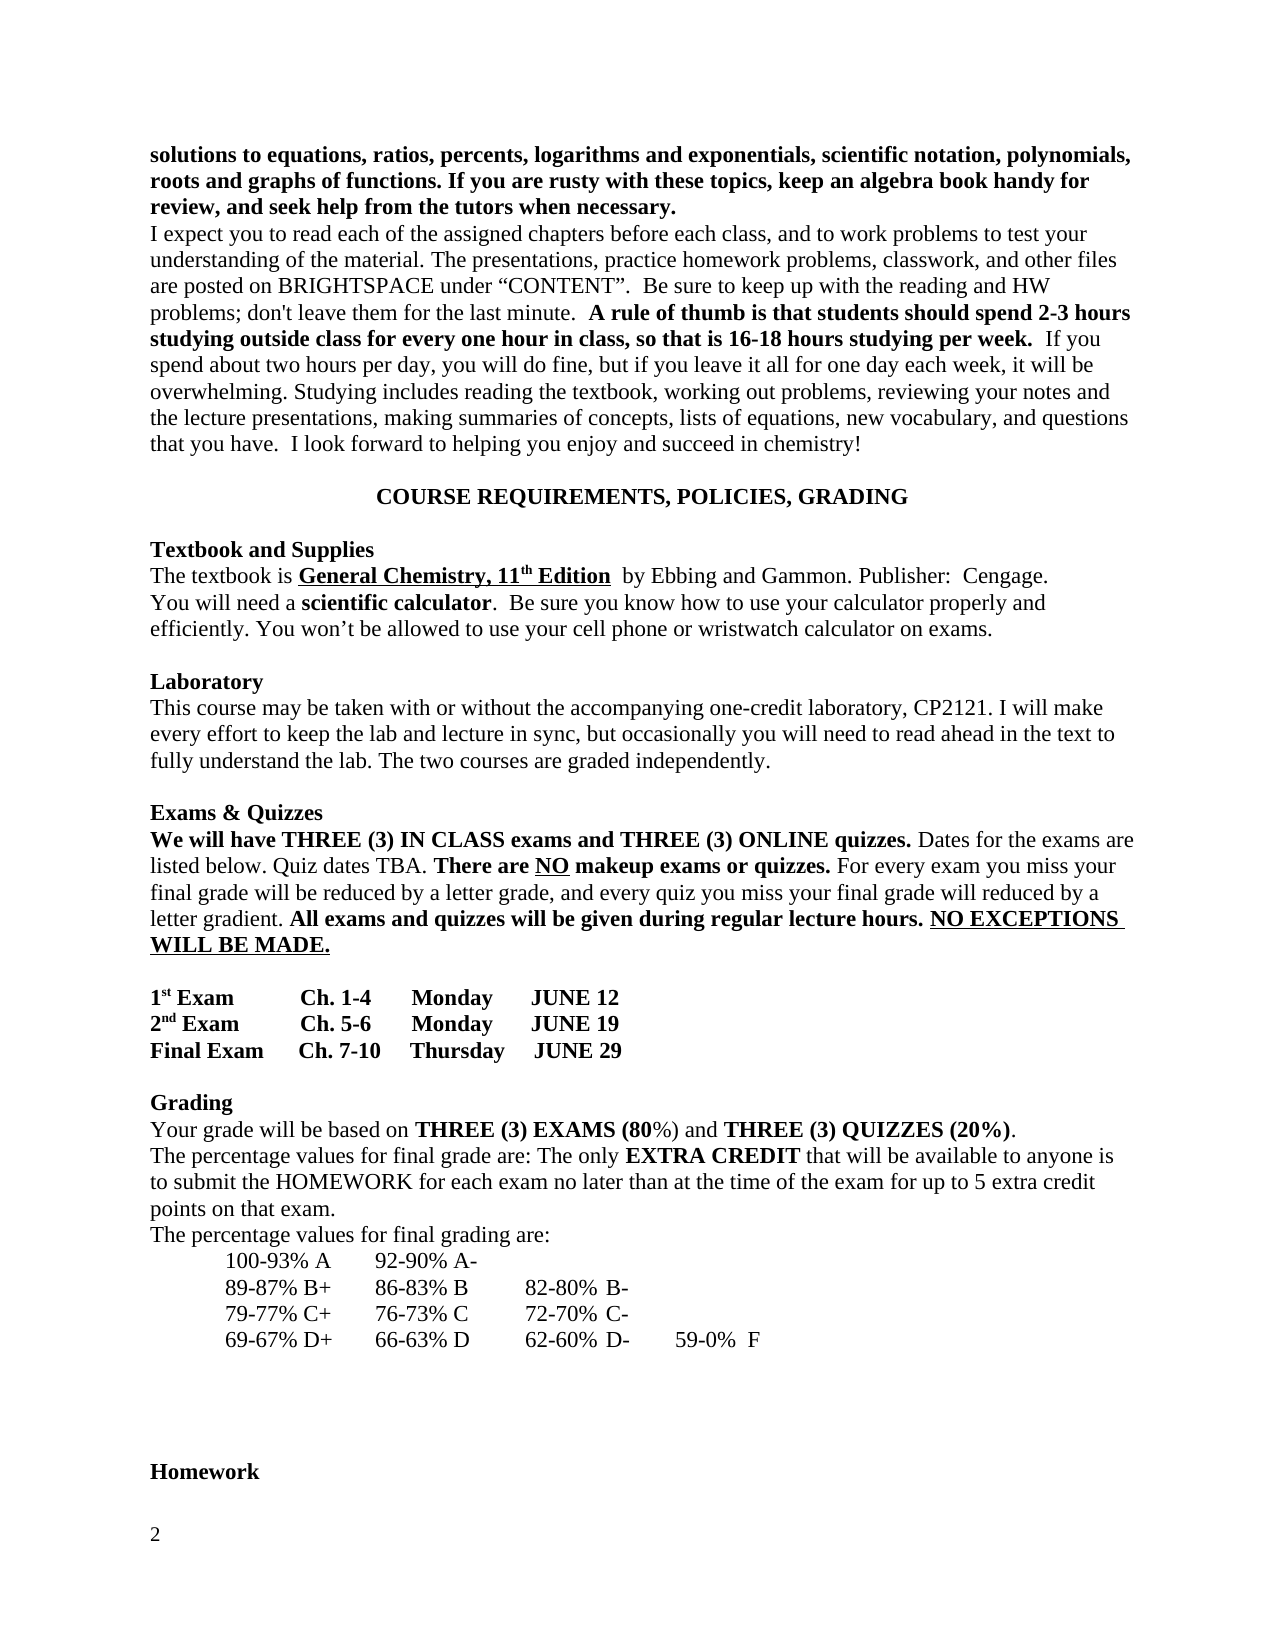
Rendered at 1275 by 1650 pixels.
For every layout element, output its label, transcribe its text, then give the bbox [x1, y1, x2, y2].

text 89-87% B+ 86-83% B 82-80% B- [150, 1274, 1134, 1300]
text 2nd Exam Ch. 5-6 Monday JUNE 19 [150, 1010, 1134, 1037]
text Laboratory [150, 668, 1134, 694]
text The percentage values for final grading are: [150, 1221, 1134, 1247]
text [150, 141, 1134, 220]
text COURSE REQUIREMENTS, POLICIES, GRADING [150, 483, 1134, 509]
text Exams & Quizzes [150, 799, 1134, 826]
text Your grade will be based on THREE (3) EXAMS (80%) and THREE (3) QUIZZES (20%). [150, 1116, 1134, 1142]
text Homework [150, 1458, 1134, 1485]
text Final Exam Ch. 7-10 Thursday JUNE 29 [150, 1037, 1134, 1063]
text This course may be taken with or without the accompanying one-credit laboratory, CP2121. I will make every effort to keep the lab and lecture in sync, but occasionally you will need to read ahead in the text to fully understand the lab. The two courses are graded independently. [150, 694, 1134, 773]
text The textbook is General Chemistry, 11th Edition by Ebbing and Gammon. Publisher: Cengage. [150, 562, 1134, 589]
text I expect you to read each of the assigned chapters before each class, and to work problems to test your understanding of the material. The presentations, practice homework problems, classwork, and other files are posted on BRIGHTSPACE under “CONTENT”. Be sure to keep up with the reading and HW problems; don't leave them for the last minute. A rule of thumb is that students should spend 2-3 hours studying outside class for every one hour in class, so that is 16-18 hours studying per week. If you spend about two hours per day, you will do fine, but if you leave it all for one day each week, it will be overwhelming. Studying includes reading the textbook, working out problems, reviewing your notes and the lecture presentations, making summaries of concepts, lists of equations, new vocabulary, and questions that you have. I look forward to helping you enjoy and succeed in chemistry! [150, 220, 1134, 457]
text We will have THREE (3) IN CLASS exams and THREE (3) ONLINE quizzes. Dates for the exams are listed below. Quiz dates TBA. There are NO makeup exams or quizzes. For every exam you miss your final grade will be reduced by a letter grade, and every quiz you miss your final grade will reduced by a letter gradient. All exams and quizzes will be given during regular lecture hours. NO EXCEPTIONS WILL BE MADE. [150, 826, 1134, 958]
text 79-77% C+ 76-73% C 72-70% C- [150, 1300, 1134, 1327]
text Grading [150, 1089, 1134, 1116]
text 1st Exam Ch. 1-4 Monday JUNE 12 [150, 984, 1134, 1010]
text 69-67% D+ 66-63% D 62-60% D- 59-0% F [150, 1327, 1134, 1353]
text 100-93% A 92-90% A- [150, 1247, 1134, 1274]
text You will need a scientific calculator. Be sure you know how to use your calculator properly and efficiently. You won’t be allowed to use your cell phone or wristwatch calculator on exams. [150, 589, 1134, 641]
text The percentage values for final grade are: The only EXTRA CREDIT that will be available to anyone is to submit the HOMEWORK for each exam no later than at the time of the exam for up to 5 extra credit points on that exam. [150, 1142, 1134, 1221]
text Textbook and Supplies [150, 536, 1134, 562]
